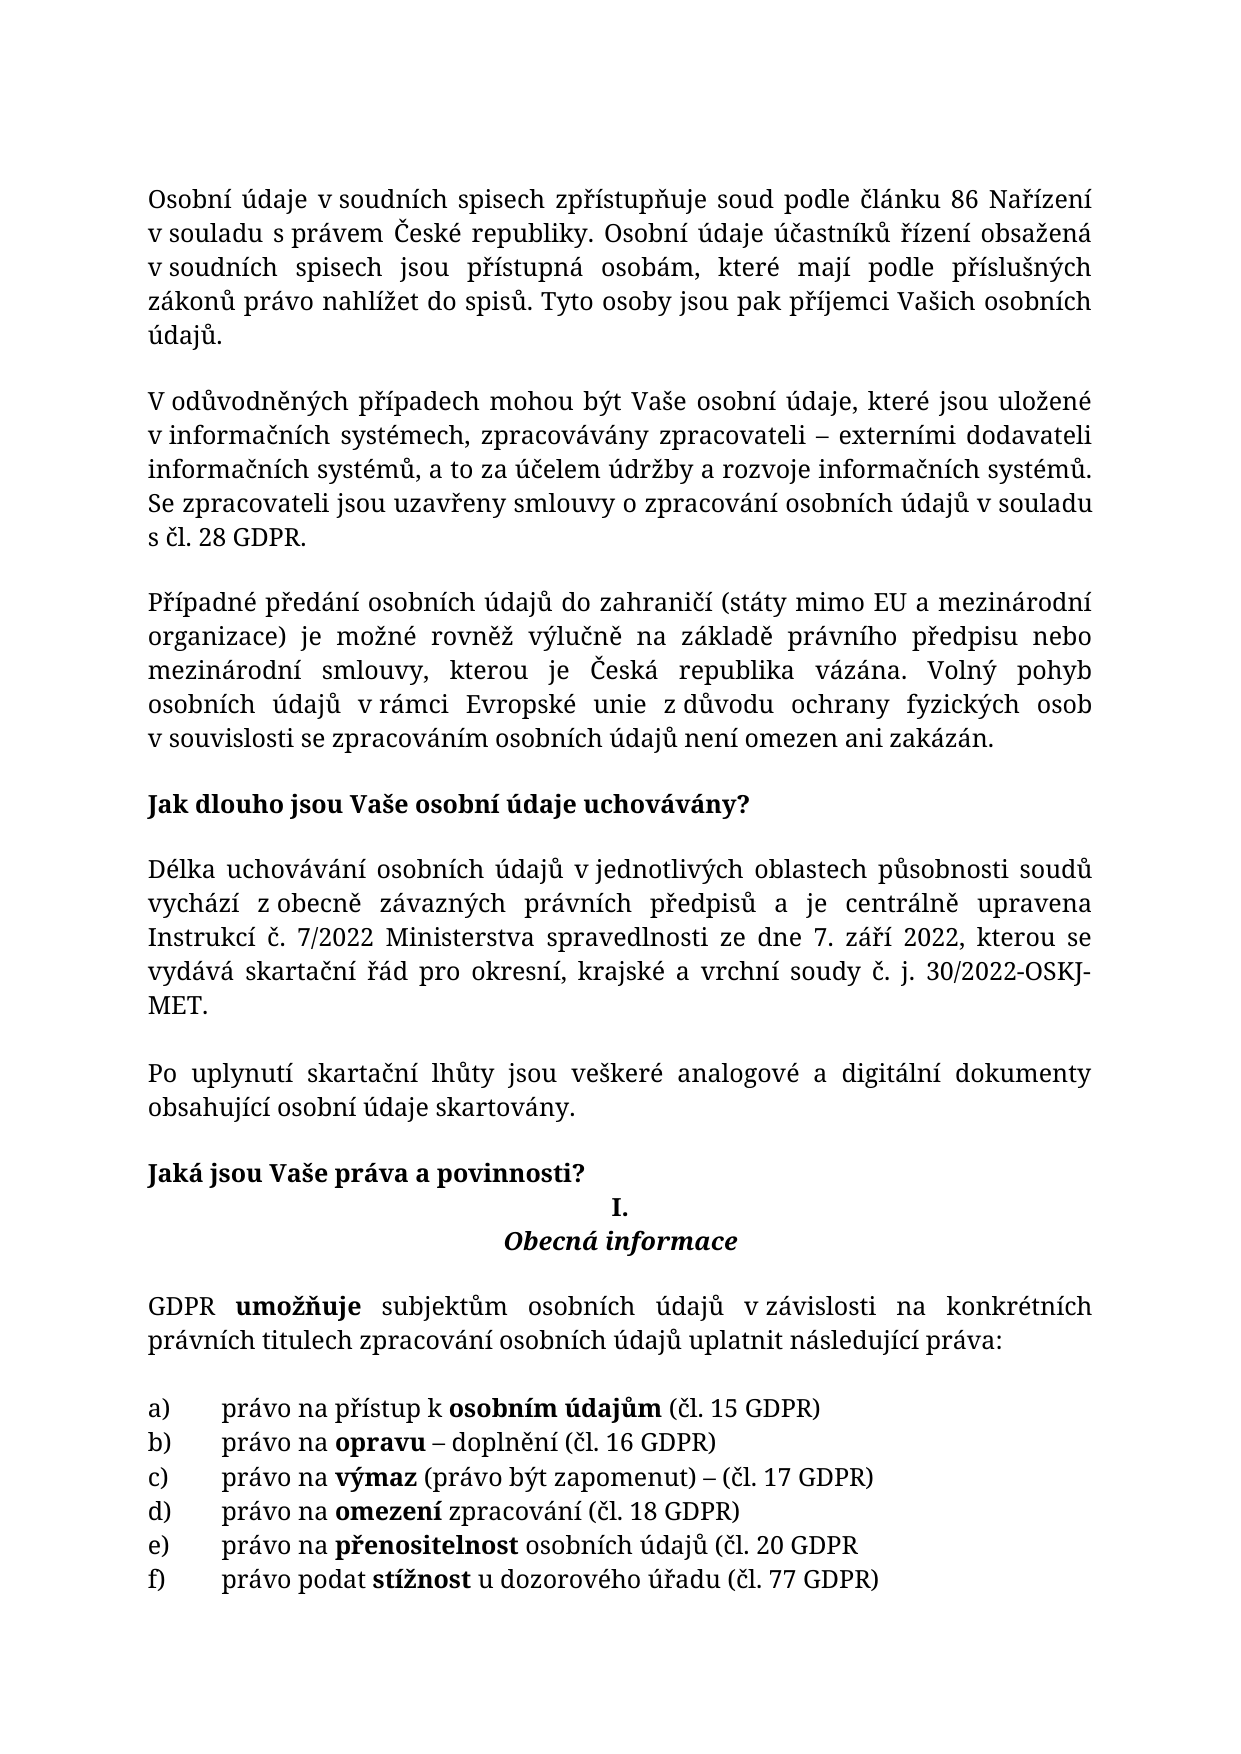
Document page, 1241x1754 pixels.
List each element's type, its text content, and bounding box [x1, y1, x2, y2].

text I. [148, 1189, 1093, 1223]
text Obecná informace [148, 1223, 1093, 1258]
list právo na opravu – doplnění (čl. 16 GDPR) [148, 1425, 1093, 1459]
list právo na výmaz (právo být zapomenut) – (čl. 17 GDPR) [148, 1459, 1093, 1493]
text Délka uchovávání osobních údajů v jednotlivých oblastech působnosti soudů vychází z obecně závazných právních předpisů a je centrálně upravena Instrukcí č. 7/2022 Ministerstva spravedlnosti ze dne 7. září 2022, kterou se vydává skartační řád pro okresní, krajské a vrchní soudy č. j. 30/2022-OSKJ-MET. [148, 852, 1093, 1022]
text V odůvodněných případech mohou být Vaše osobní údaje, které jsou uložené v informačních systémech, zpracovávány zpracovateli – externími dodavateli informačních systémů, a to za účelem údržby a rozvoje informačních systémů. Se zpracovateli jsou uzavřeny smlouvy o zpracování osobních údajů v souladu s čl. 28 GDPR. [148, 383, 1093, 553]
list právo podat stížnost u dozorového úřadu (čl. 77 GDPR) [148, 1561, 1093, 1595]
text Po uplynutí skartační lhůty jsou veškeré analogové a digitální dokumenty obsahující osobní údaje skartovány. [148, 1056, 1093, 1124]
list právo na přenositelnost osobních údajů (čl. 20 GDPR [148, 1527, 1093, 1561]
text Jaká jsou Vaše práva a povinnosti? [148, 1155, 1093, 1189]
list právo na omezení zpracování (čl. 18 GDPR) [148, 1493, 1093, 1527]
text Jak dlouho jsou Vaše osobní údaje uchovávány? [148, 786, 1093, 820]
text Případné předání osobních údajů do zahraničí (státy mimo EU a mezinárodní organizace) je možné rovněž výlučně na základě právního předpisu nebo mezinárodní smlouvy, kterou je Česká republika vázána. Volný pohyb osobních údajů v rámci Evropské unie z důvodu ochrany fyzických osob v souvislosti se zpracováním osobních údajů není omezen ani zakázán. [148, 585, 1093, 755]
text GDPR umožňuje subjektům osobních údajů v závislosti na konkrétních právních titulech zpracování osobních údajů uplatnit následující práva: [148, 1289, 1093, 1357]
list právo na přístup k osobním údajům (čl. 15 GDPR) [148, 1391, 1093, 1425]
text Osobní údaje v soudních spisech zpřístupňuje soud podle článku 86 Nařízení v souladu s právem České republiky. Osobní údaje účastníků řízení obsažená v soudních spisech jsou přístupná osobám, které mají podle příslušných zákonů právo nahlížet do spisů. Tyto osoby jsou pak příjemci Vašich osobních údajů. [148, 182, 1093, 352]
